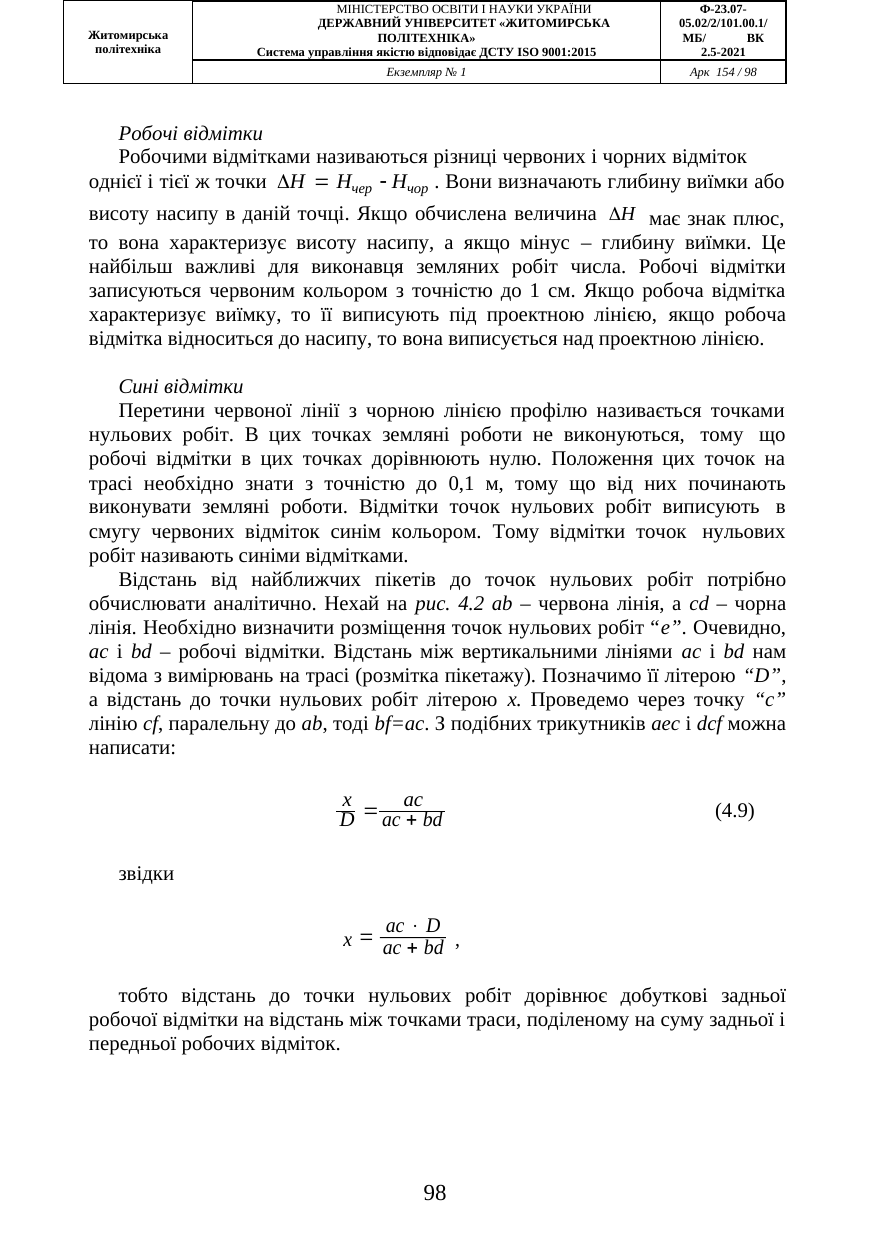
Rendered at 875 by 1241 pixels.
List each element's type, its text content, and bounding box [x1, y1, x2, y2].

text ac  bd [118, 938, 708, 959]
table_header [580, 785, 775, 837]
text тобто відстань до точки нульових робіт дорівнює добуткові задньої робочої відмітки на відстань між точками траси, поділеному на суму задньої і передньої робочих відміток. [89, 982, 786, 1055]
text має знак плюс, [649, 206, 797, 230]
text то вона характеризує висоту насипу, а якщо мінус – глибину виїмки. Це найбільш важливі для виконавця земляних робіт числа. Робочі відмітки записуються червоним кольором з точністю до 1 см. Якщо робоча відмітка характеризує виїмку, то її виписують під проектною лінією, якщо робоча відмітка відноситься до насипу, то вона виписується над проектною лінією. [89, 230, 786, 350]
text Робочі відмітки [118, 120, 797, 144]
text Робочими відмітками називаються різниці червоних і чорних відміток однієї і тієї ж точки H  Hчер  Hчор . Вони визначають глибину виїмки або [89, 144, 797, 196]
text x  ac  D , [95, 911, 708, 938]
text звідки [118, 861, 797, 885]
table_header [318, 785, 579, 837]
text Відстань від найближчих пікетів до точок нульових робіт потрібно обчислювати аналітично. Нехай на рис. 4.2 ab – червона лінія, а cd – чорна лінія. Необхідно визначити розміщення точок нульових робіт “e”. Очевидно, ac і bd – робочі відмітки. Відстань між вертикальними лініями ac і bd нам відома з вимірювань на трасі (розмітка пікетажу). Позначимо її літерою “D”, а відстань до точки нульових робіт літерою x. Проведемо через точку “c” лінію cf, паралельну до ab, тоді bf=ac. З подібних трикутників aec і dcf можна написати: [89, 567, 786, 759]
text Сині відмітки [118, 374, 797, 398]
text висоту насипу в даній точці. Якщо обчислена величина H [89, 201, 635, 225]
text Перетини червоної лінії з чорною лінією профілю називається точками нульових робіт. В цих точках земляні роботи не виконуються, тому що робочі відмітки в цих точках дорівнюють нулю. Положення цих точок на трасі необхідно знати з точністю до 0,1 м, тому що від них починають виконувати земляні роботи. Відмітки точок нульових робіт виписують в смугу червоних відміток синім кольором. Тому відмітки точок нульових робіт називають синіми відмітками. [89, 398, 786, 567]
